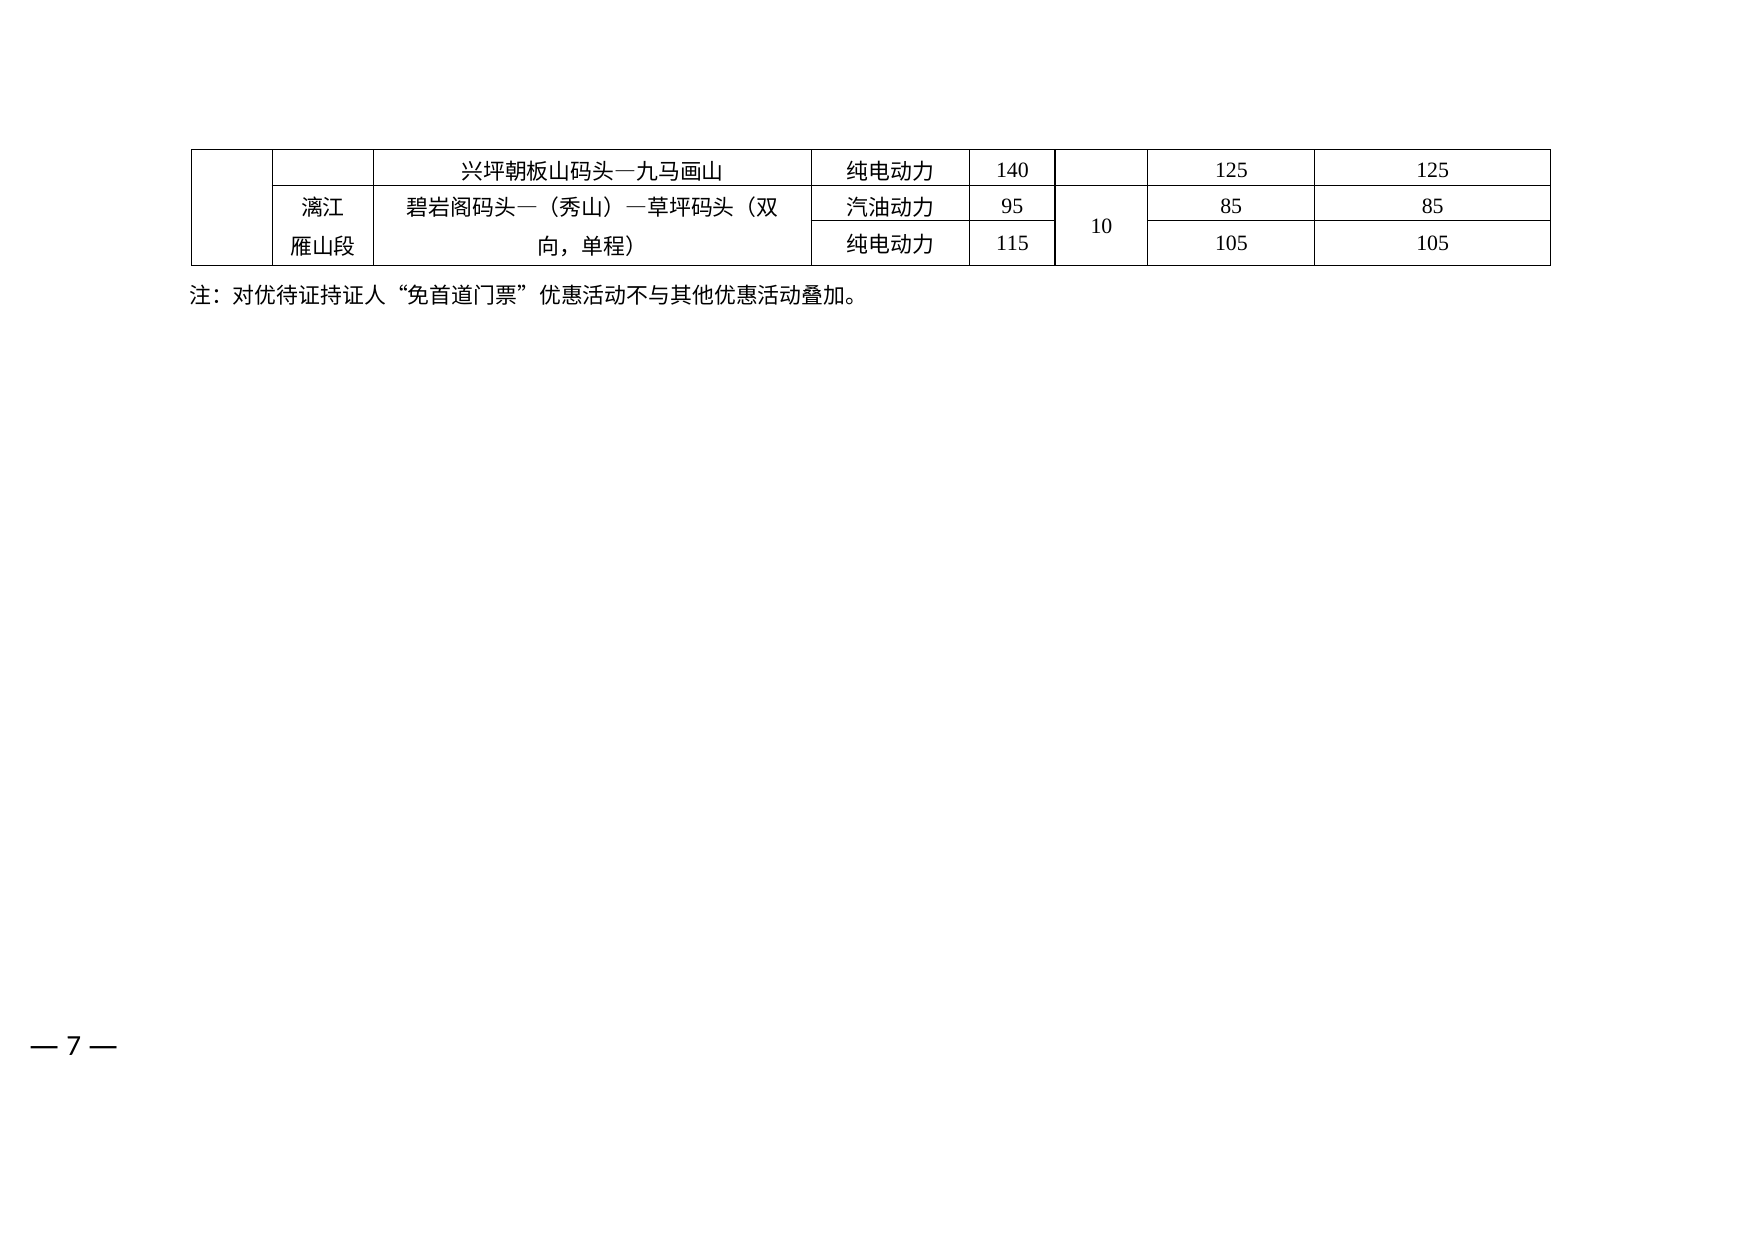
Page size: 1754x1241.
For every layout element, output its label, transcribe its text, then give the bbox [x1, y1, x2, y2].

table_cell 兴坪朝板山码头—九马画山 （往返） [374, 150, 811, 185]
table_cell 纯电动力 [812, 221, 969, 265]
table_cell 125 [1315, 150, 1550, 185]
table_cell 105 [1315, 221, 1550, 265]
table_cell 10 [1056, 186, 1147, 265]
table_cell 125 [1148, 150, 1314, 185]
table_cell 85 [1148, 186, 1314, 220]
table_cell 漓江 雁山段 [273, 186, 373, 265]
table_cell 115 [970, 221, 1054, 265]
table_cell 纯电动力 [812, 150, 969, 185]
table_cell 85 [1315, 186, 1550, 220]
table_cell 汽油动力 [812, 186, 969, 220]
text 注：对优待证持证人“免首道门票”优惠活动不与其他优惠活动叠加。 [189, 274, 1553, 314]
table_cell 95 [970, 186, 1054, 220]
table_cell 碧岩阁码头—（秀山）—草坪码头（双向，单程） [374, 186, 811, 265]
table_cell 105 [1148, 221, 1314, 265]
table_cell 140 [970, 150, 1054, 185]
